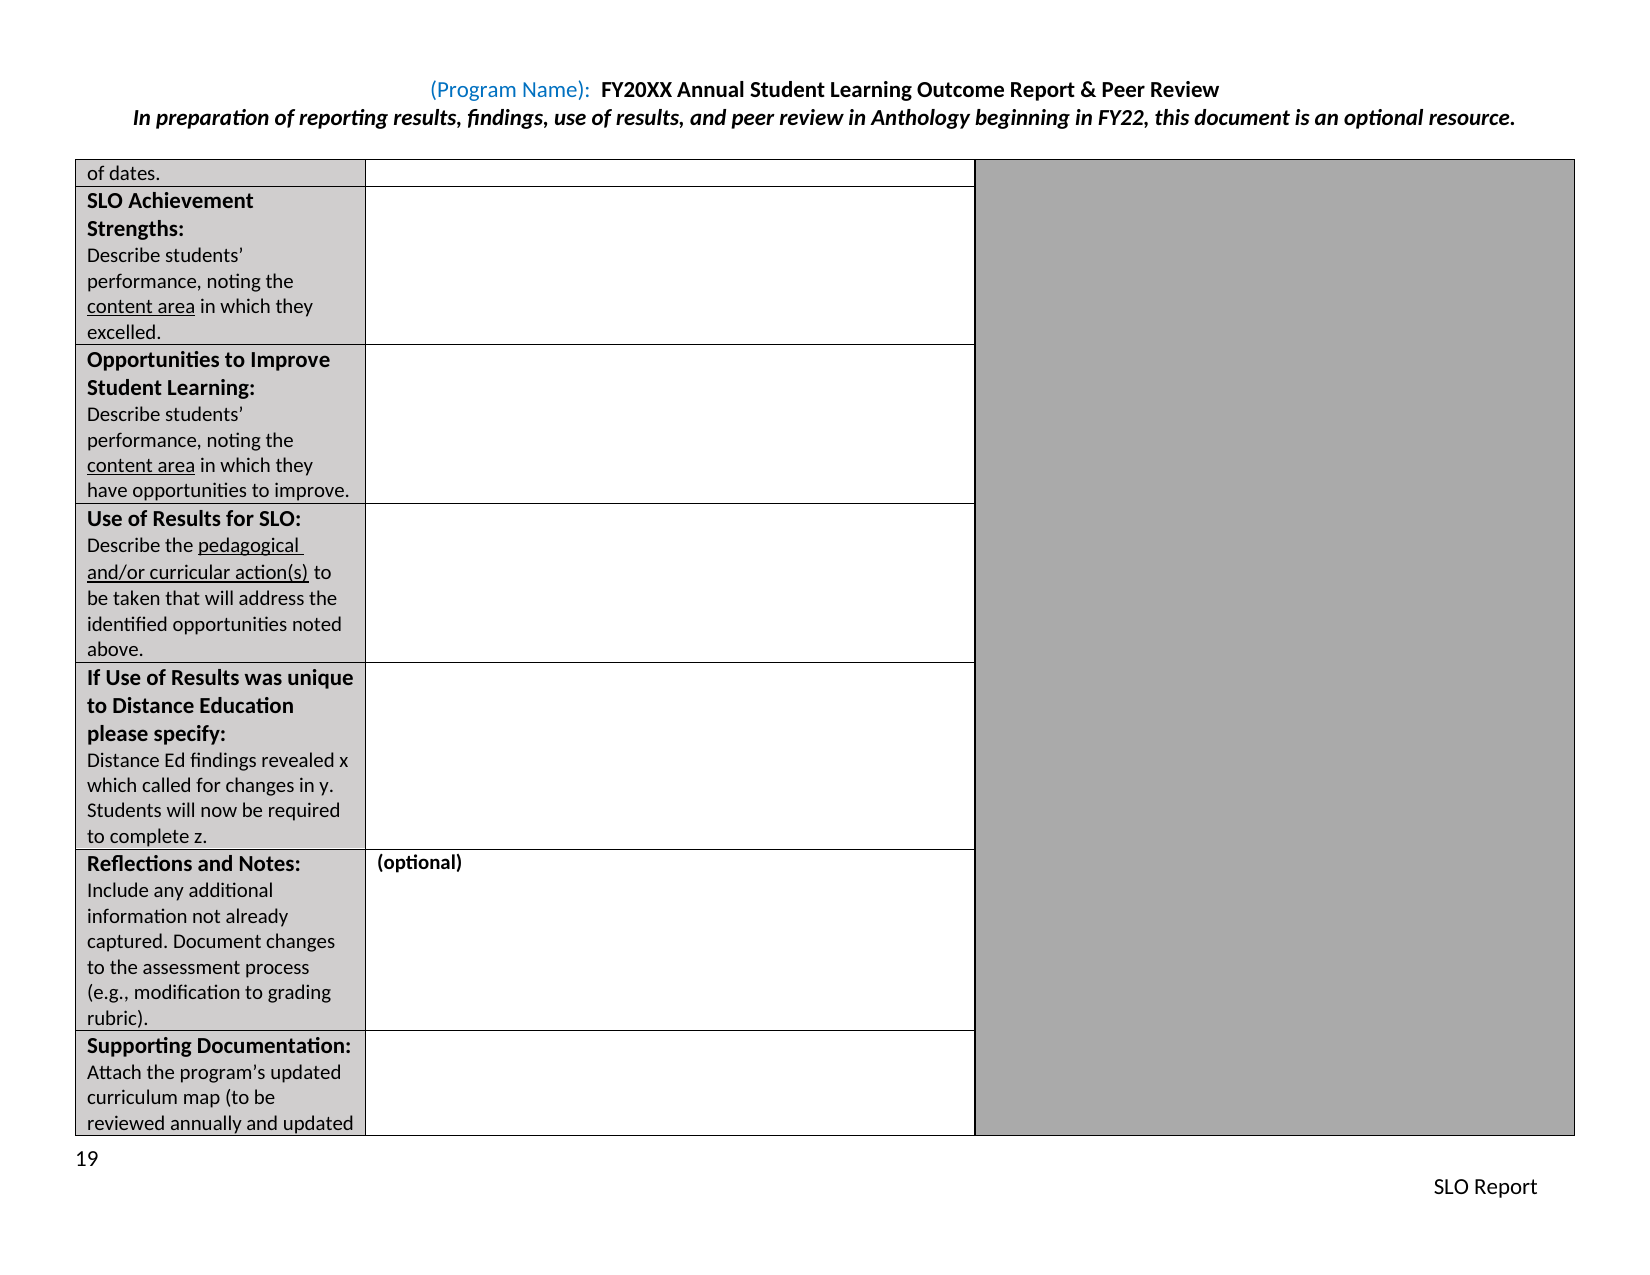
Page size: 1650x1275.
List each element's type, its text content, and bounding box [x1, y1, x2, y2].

table_cell [366, 1031, 974, 1135]
table_cell [366, 345, 974, 503]
table_cell [366, 504, 974, 662]
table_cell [76, 160, 365, 186]
table_cell If Use of Results was unique to Distance Education please specify: Distance Ed findings revealed x which called for changes in y. Students will now be required to complete z. [76, 663, 365, 848]
table_cell Use of Results for SLO: Describe the pedagogical and/or curricular action(s) to be taken that will address the identified opportunities noted above. [76, 504, 365, 662]
table_cell SLO Achievement Strengths: Describe students’ performance, noting the content area in which they excelled. [76, 187, 365, 344]
table_cell Reflections and Notes: Include any additional information not already captured. Document changes to the assessment process (e.g., modification to grading rubric). [76, 850, 365, 1030]
table_cell [366, 187, 974, 344]
table_cell (optional) [366, 850, 974, 1030]
table_cell [366, 663, 974, 848]
table_cell Opportunities to Improve Student Learning: Describe students’ performance, noting the content area in which they have opportunities to improve. [76, 345, 365, 503]
table_cell [366, 160, 974, 186]
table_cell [76, 1031, 365, 1135]
